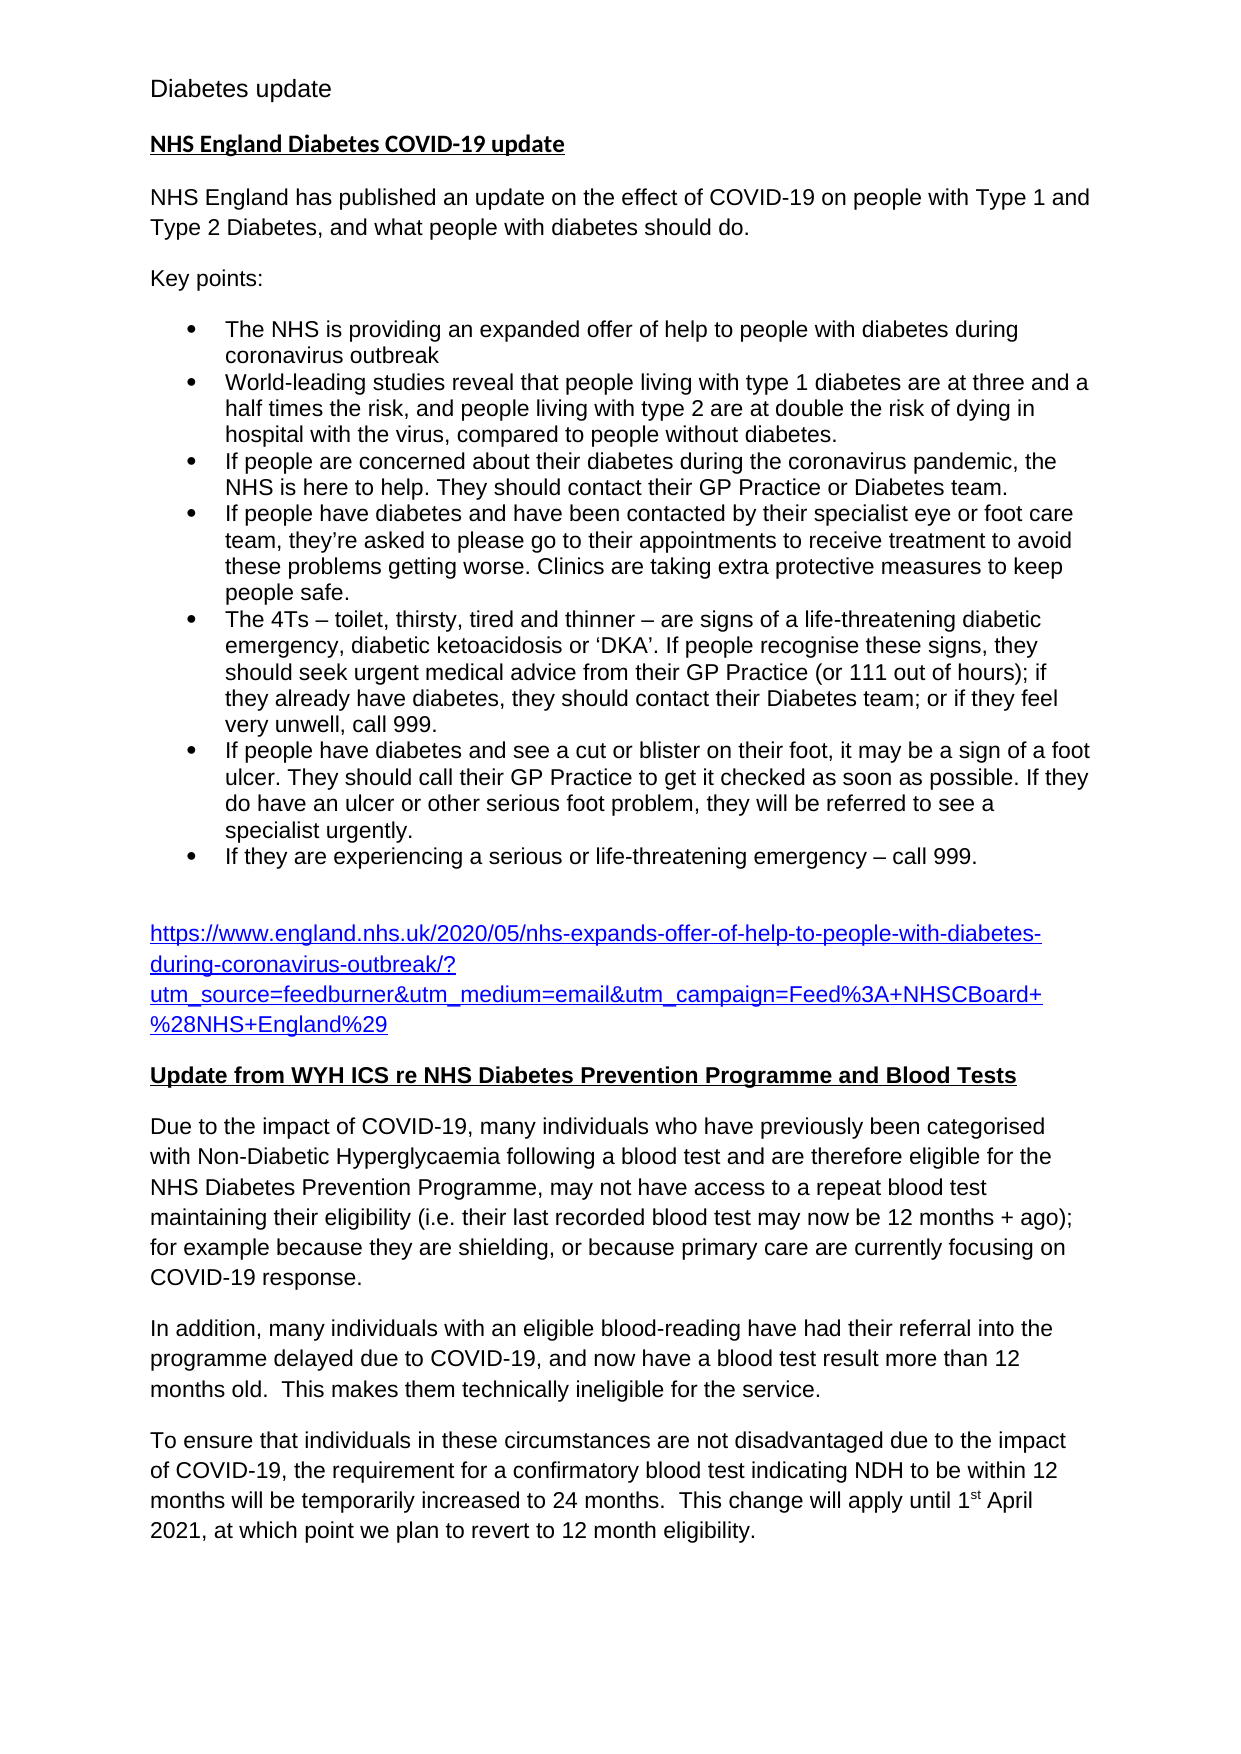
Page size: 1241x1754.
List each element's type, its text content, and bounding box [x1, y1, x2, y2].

text NHS England has published an update on the effect of COVID-19 on people with Type 1 and Type 2 Diabetes, and what people with diabetes should do. [150, 183, 1090, 240]
text https://www.england.nhs.uk/2020/05/nhs-expands-offer-of-help-to-people-with-diabetes-during-coronavirus-outbreak/?utm_source=feedburner&utm_medium=email&utm_campaign=Feed%3A+NHSCBoard+%28NHS+England%29 [150, 920, 1090, 1037]
list The 4Ts – toilet, thirsty, tired and thinner – are signs of a life-threatening diabetic emergency, diabetic ketoacidosis or ‘DKA’. If people recognise these signs, they should seek urgent medical advice from their GP Practice (or 111 out of hours); if they already have diabetes, they should contact their Diabetes team; or if they feel very unwell, call 999. [187, 606, 1090, 737]
list If people are concerned about their diabetes during the coronavirus pandemic, the NHS is here to help. They should contact their GP Practice or Diabetes team. [187, 448, 1090, 500]
list If they are experiencing a serious or life-threatening emergency – call 999. [187, 843, 1090, 869]
text To ensure that individuals in these circumstances are not disadvantaged due to the impact of COVID-19, the requirement for a confirmatory blood test indicating NDH to be within 12 months will be temporarily increased to 24 months. This change will apply until 1st April 2021, at which point we plan to revert to 12 month eligibility. [150, 1427, 1090, 1543]
list World-leading studies reveal that people living with type 1 diabetes are at three and a half times the risk, and people living with type 2 are at double the risk of dying in hospital with the virus, compared to people without diabetes. [187, 368, 1090, 448]
text Update from WYH ICS re NHS Diabetes Prevention Programme and Blood Tests [150, 1062, 1090, 1088]
text Due to the impact of COVID-19, many individuals who have previously been categorised with Non-Diabetic Hyperglycaemia following a blood test and are therefore eligible for the NHS Diabetes Prevention Programme, may not have access to a repeat blood test maintaining their eligibility (i.e. their last recorded blood test may now be 12 months + ago); for example because they are shielding, or because primary care are currently focusing on COVID-19 response. [150, 1113, 1090, 1290]
text Diabetes update [150, 74, 1090, 103]
list The NHS is providing an expanded offer of help to people with diabetes during coronavirus outbreak [187, 316, 1090, 368]
list If people have diabetes and have been contacted by their specialist eye or foot care team, they’re asked to please go to their appointments to receive treatment to avoid these problems getting worse. Clinics are taking extra protective measures to keep people safe. [187, 500, 1090, 606]
text NHS England Diabetes COVID-19 update [150, 128, 1090, 158]
text In addition, many individuals with an eligible blood-reading have had their referral into the programme delayed due to COVID-19, and now have a blood test result more than 12 months old. This makes them technically ineligible for the service. [150, 1315, 1090, 1402]
text Key points: [150, 265, 1090, 291]
list If people have diabetes and see a cut or blister on their foot, it may be a sign of a foot ulcer. They should call their GP Practice to get it checked as soon as possible. If they do have an ulcer or other serious foot problem, they will be referred to see a specialist urgently. [187, 737, 1090, 843]
